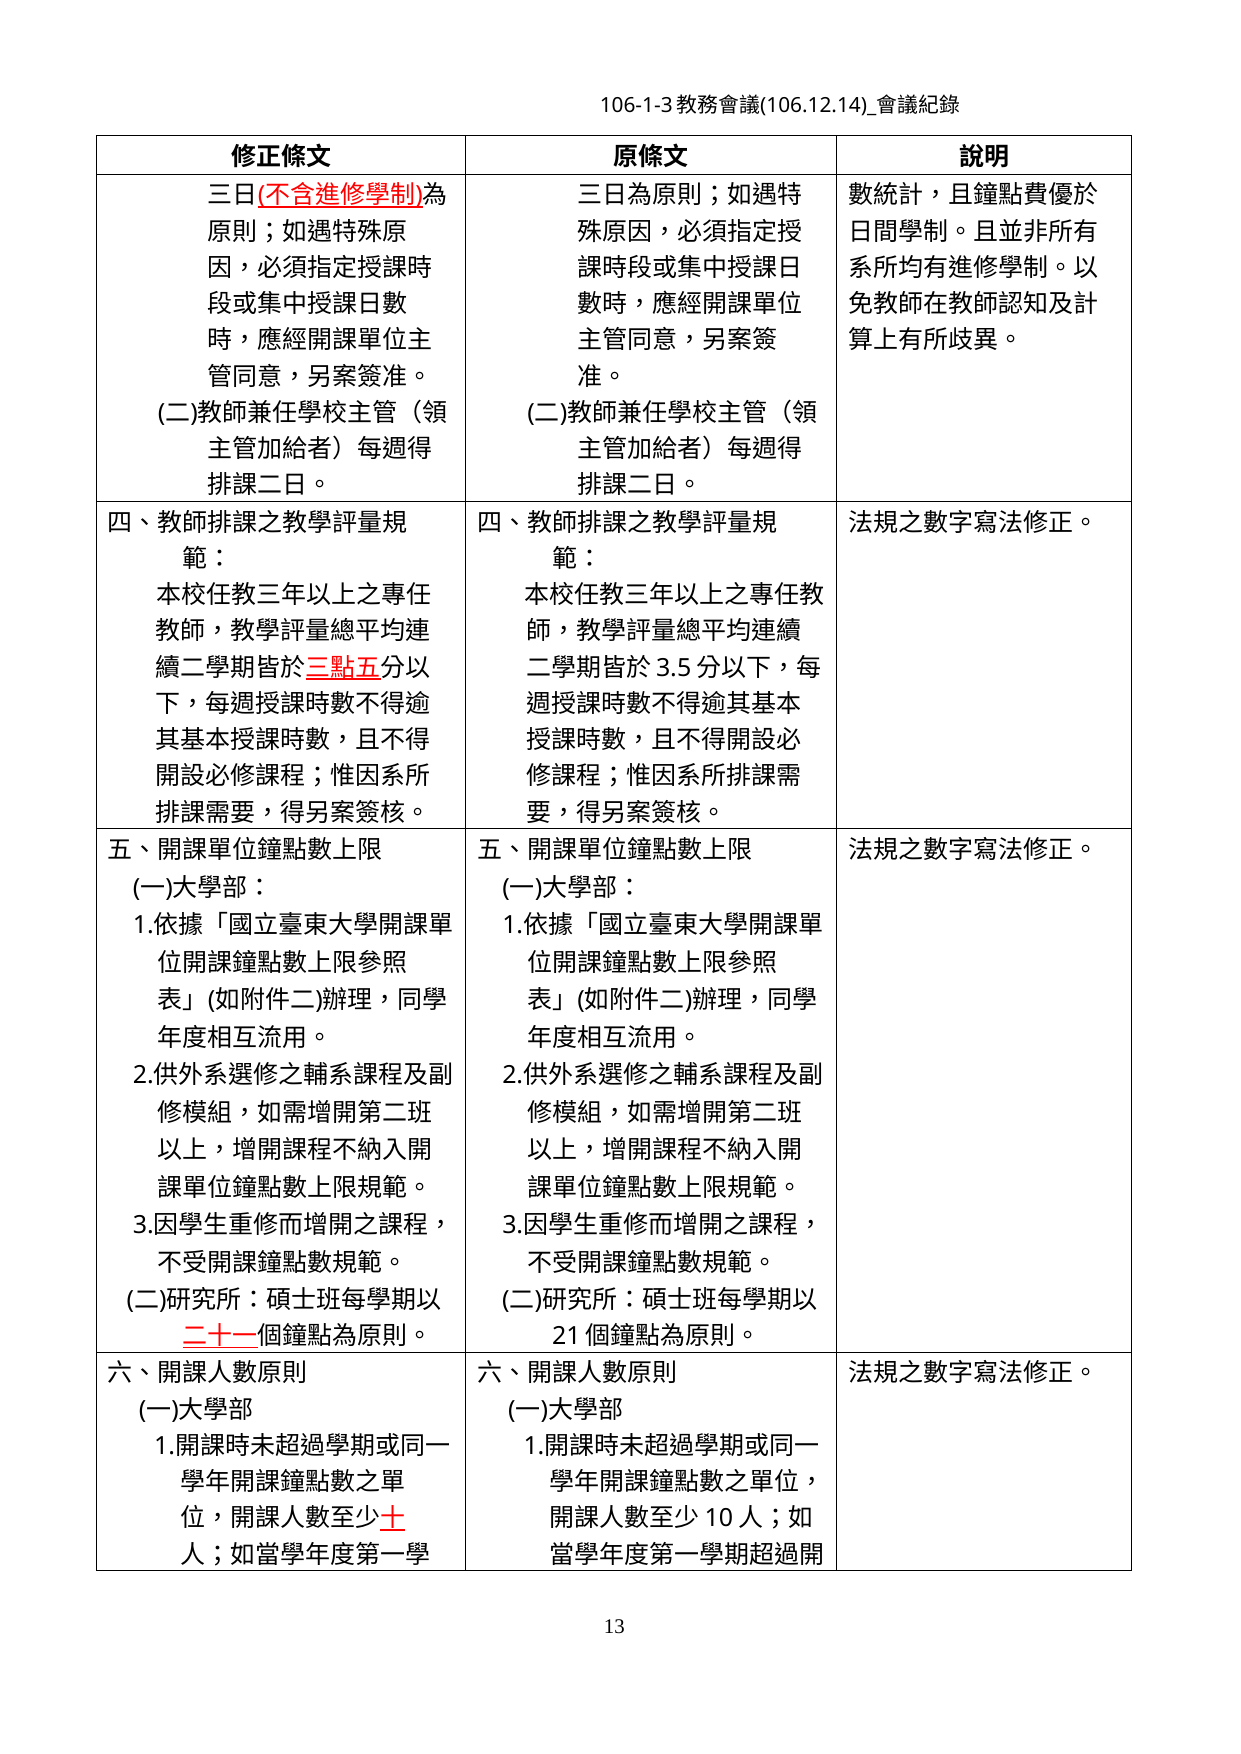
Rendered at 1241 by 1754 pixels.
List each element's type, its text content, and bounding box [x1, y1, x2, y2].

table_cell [466, 1353, 836, 1570]
table_cell 四、教師排課之教學評量規範： 本校任教三年以上之專任教師，教學評量總平均連續二學期皆於3.5分以下，每週授課時數不得逾其基本授課時數，且不得開設必修課程；惟因系所排課需要，得另案簽核。 [466, 502, 836, 828]
table_cell 法規之數字寫法修正。 [837, 502, 1131, 828]
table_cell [97, 1353, 465, 1570]
table_cell 法規之數字寫法修正。 [837, 1353, 1131, 1570]
table_cell 五、開課單位鐘點數上限 (一)大學部： 1.依據「國立臺東大學開課單位開課鐘點數上限參照表」(如附件二)辦理，同學年度相互流用。 2.供外系選修之輔系課程及副修模組，如需增開第二班以上，增開課程不納入開課單位鐘點數上限規範。 3.因學生重修而增開之課程，不受開課鐘點數規範。 (二)研究所：碩士班每學期以二十一個鐘點為原則。 [97, 829, 465, 1352]
table_cell 五、開課單位鐘點數上限 (一)大學部： 1.依據「國立臺東大學開課單位開課鐘點數上限參照表」(如附件二)辦理，同學年度相互流用。 2.供外系選修之輔系課程及副修模組，如需增開第二班以上，增開課程不納入開課單位鐘點數上限規範。 3.因學生重修而增開之課程，不受開課鐘點數規範。 (二)研究所：碩士班每學期以21個鐘點為原則。 [466, 829, 836, 1352]
table_cell 法規之數字寫法修正。 [837, 829, 1131, 1352]
table_header 修正條文 [97, 136, 465, 174]
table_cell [97, 175, 465, 501]
table_header 原條文 [466, 136, 836, 174]
table_cell 四、教師排課之教學評量規範： 本校任教三年以上之專任教師，教學評量總平均連續二學期皆於三點五分以下，每週授課時數不得逾其基本授課時數，且不得開設必修課程；惟因系所排課需要，得另案簽核。 [97, 502, 465, 828]
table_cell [837, 175, 1131, 501]
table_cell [466, 175, 836, 501]
table_header 說明 [837, 136, 1131, 174]
